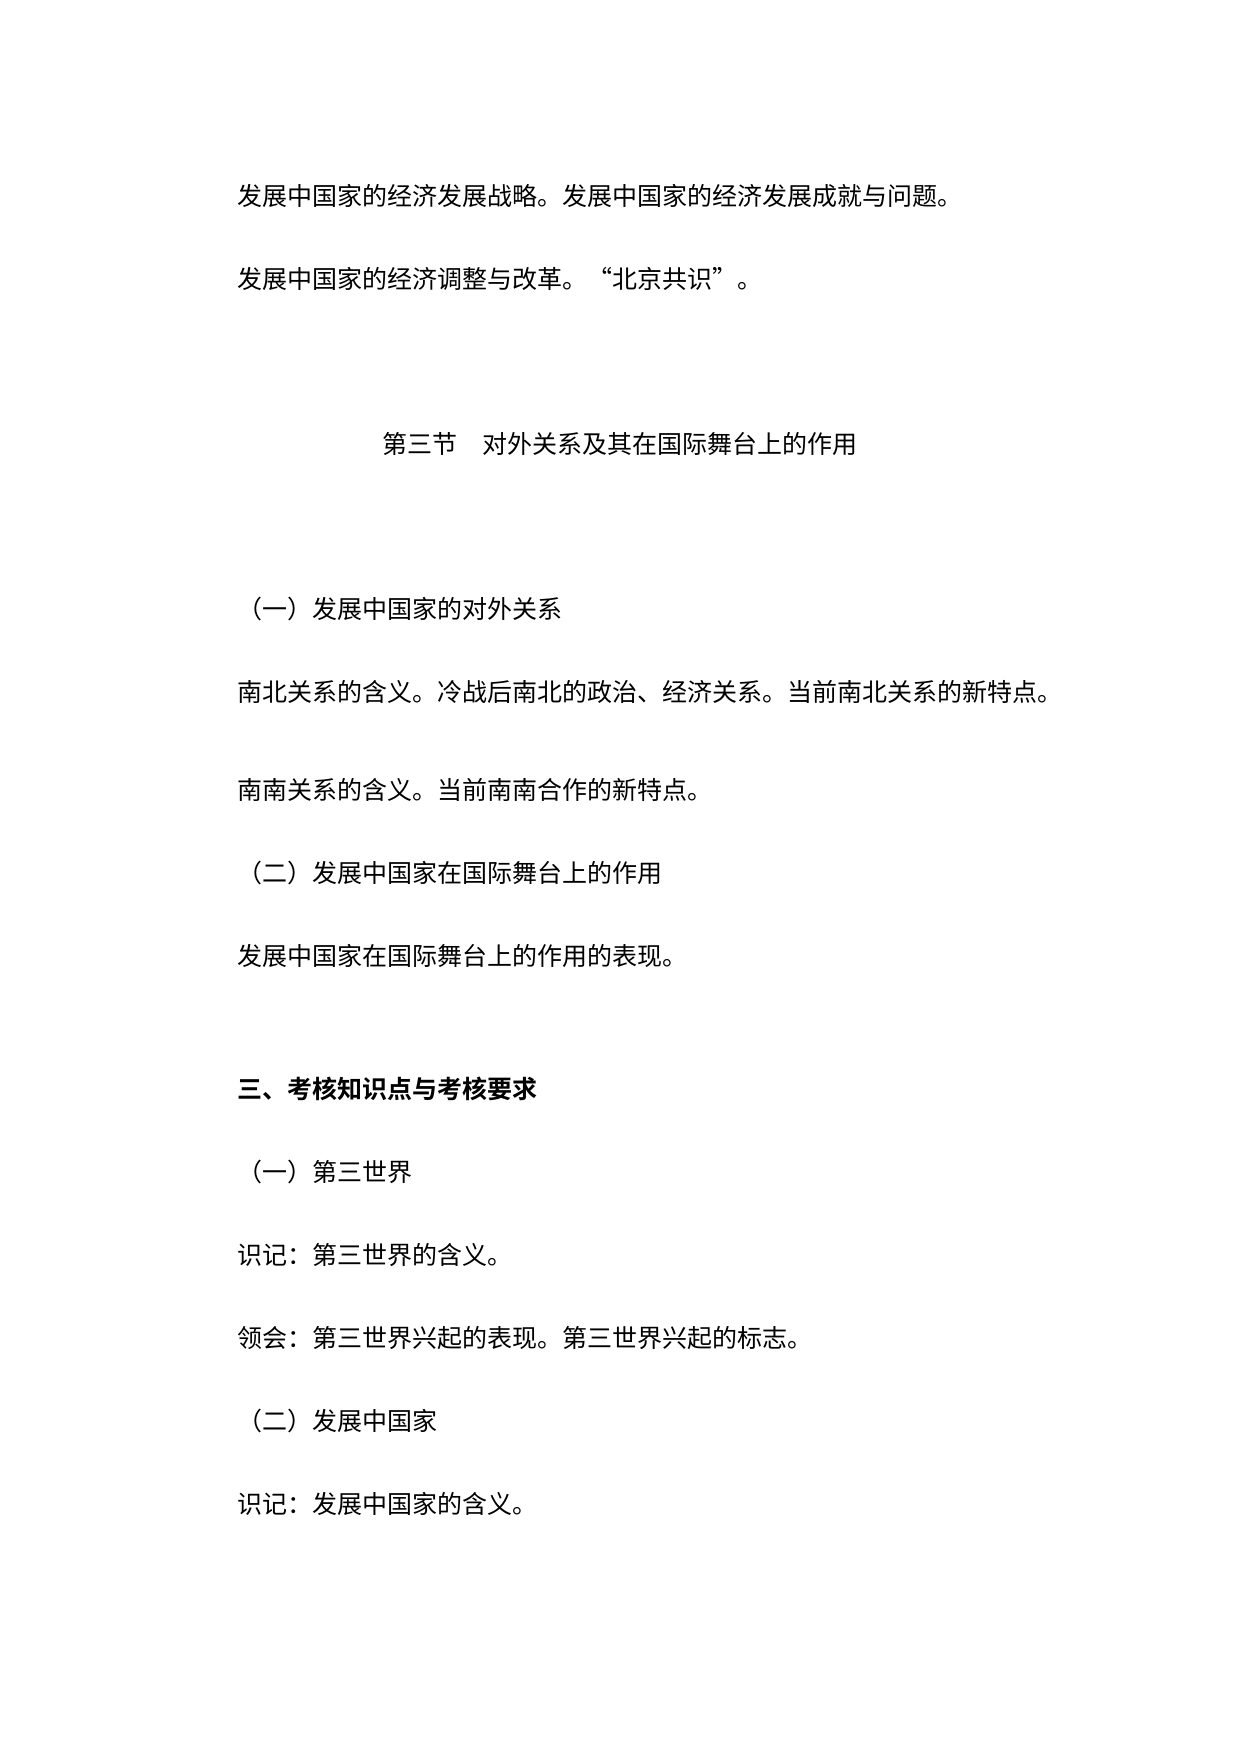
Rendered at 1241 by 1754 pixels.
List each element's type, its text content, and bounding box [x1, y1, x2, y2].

text 三、考核知识点与考核要求 [237, 1055, 1053, 1120]
text 南北关系的含义。冷战后南北的政治、经济关系。当前南北关系的新特点。南南关系的含义。当前南南合作的新特点。 [237, 658, 1053, 821]
text （二）发展中国家在国际舞台上的作用 [237, 839, 1053, 904]
text （一）第三世界 [237, 1138, 1053, 1203]
text 发展中国家在国际舞台上的作用的表现。 [237, 922, 1053, 987]
list 对外关系及其在国际舞台上的作用 [187, 410, 1053, 475]
text （二）发展中国家 [237, 1387, 1053, 1452]
text 发展中国家的经济发展战略。发展中国家的经济发展成就与问题。 [237, 162, 1053, 227]
text 识记：发展中国家的含义。 [237, 1470, 1053, 1535]
text 发展中国家的经济调整与改革。“北京共识”。 [237, 245, 1053, 310]
text 领会：第三世界兴起的表现。第三世界兴起的标志。 [237, 1304, 1053, 1369]
text （一）发展中国家的对外关系 [237, 575, 1053, 640]
text 识记：第三世界的含义。 [237, 1221, 1053, 1286]
